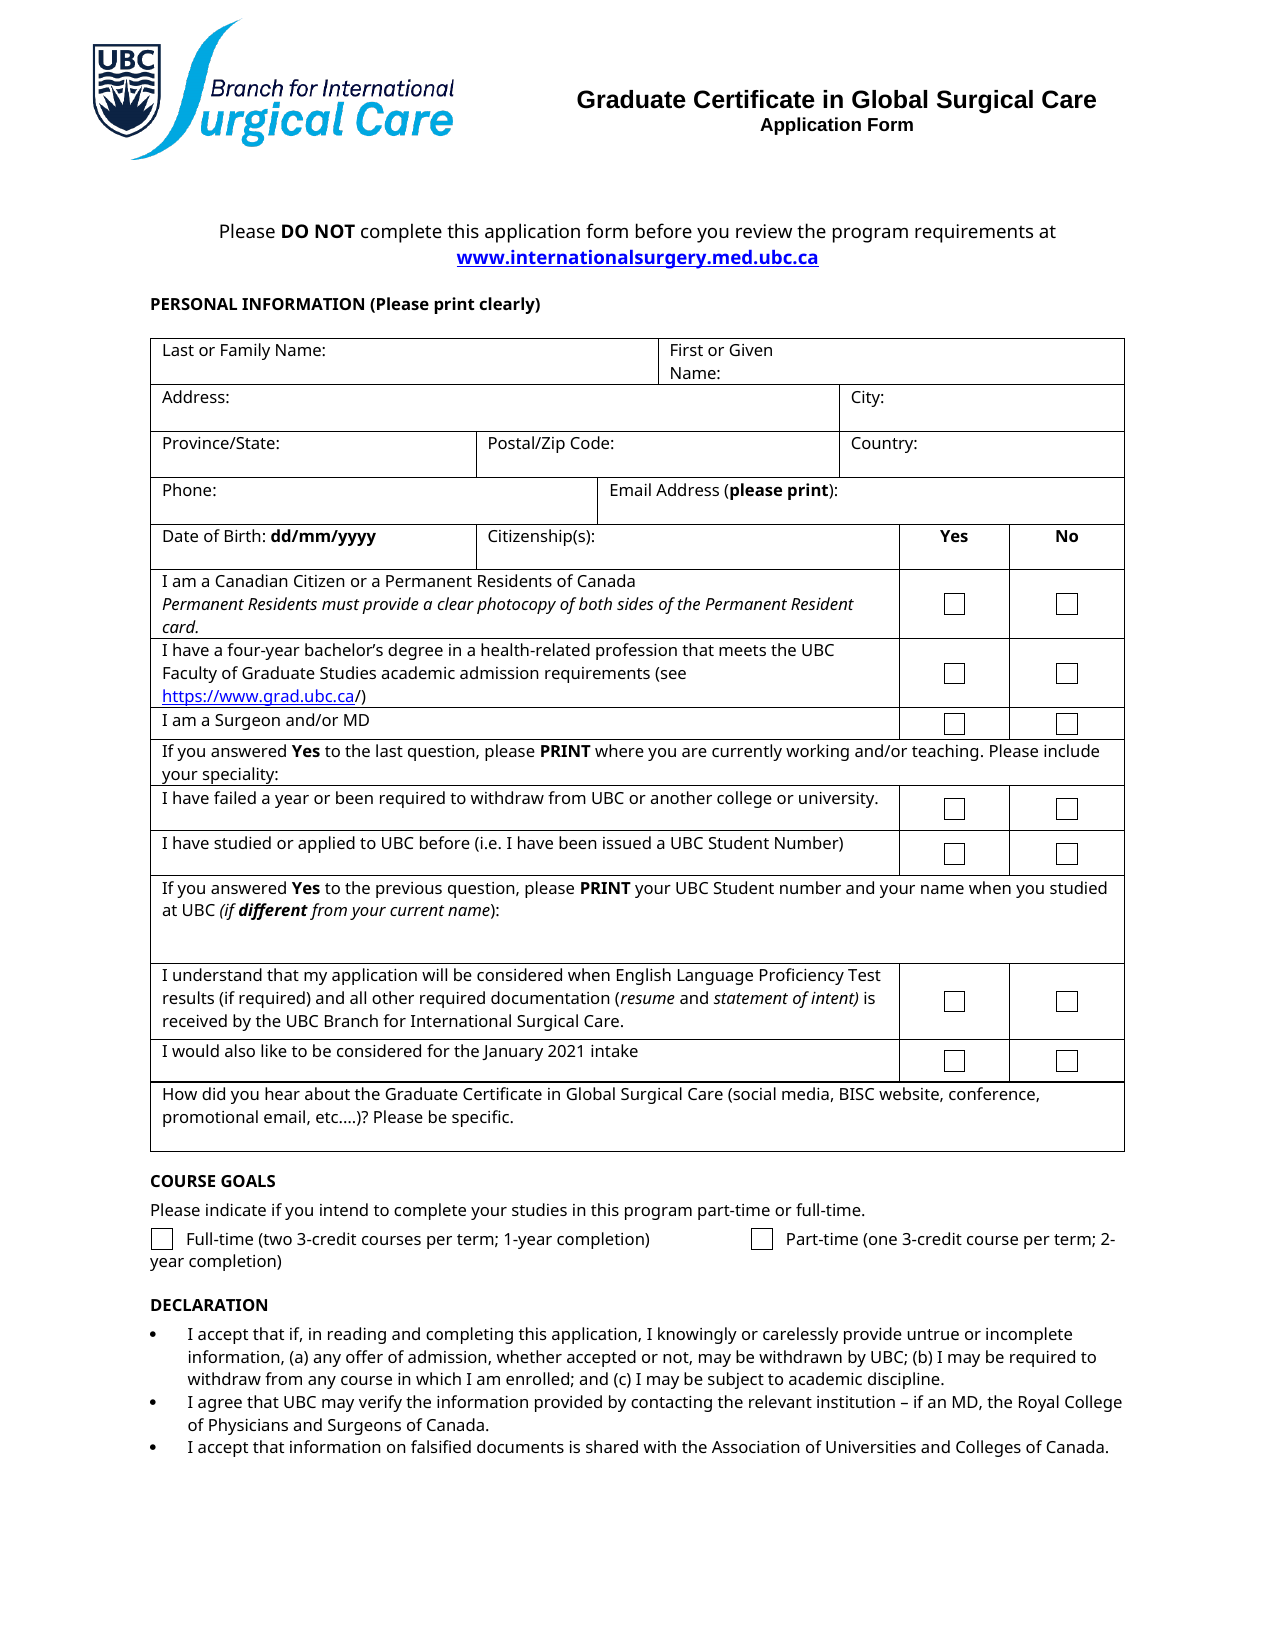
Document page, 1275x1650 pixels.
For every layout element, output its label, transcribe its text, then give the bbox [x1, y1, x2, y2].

table_cell I would also like to be considered for the January 2021 intake [151, 1040, 899, 1081]
table_header Last or Family Name: [151, 339, 658, 384]
table_cell How did you hear about the Graduate Certificate in Global Surgical Care (social media, BISC website, conference, promotional email, etc.…)? Please be specific. [151, 1083, 1124, 1151]
table_cell I have a four-year bachelor’s degree in a health-related profession that meets the UBC Faculty of Graduate Studies academic admission requirements (see https://www.grad.ubc.ca/) [151, 639, 899, 707]
picture [92, 18, 454, 160]
table_cell If you answered Yes to the last question, please PRINT where you are currently working and/or teaching. Please include your speciality: [151, 740, 1124, 785]
table_cell I am a Surgeon and/or MD [151, 708, 899, 739]
table_cell [476, 478, 597, 524]
table_cell [900, 786, 1009, 830]
table_cell Citizenship(s): [477, 525, 899, 569]
table_cell No [1010, 525, 1124, 569]
table_cell Date of Birth: dd/mm/yyyy [151, 525, 476, 569]
subtitle COURSE GOALS [150, 1169, 1125, 1192]
table_cell [900, 1040, 1009, 1081]
text Full-time (two 3-credit courses per term; 1-year completion) Part-time (one 3-credit course per term; 2-year completion) [150, 1227, 1125, 1273]
table_cell [1010, 786, 1124, 830]
table_cell I have failed a year or been required to withdraw from UBC or another college or university. [151, 786, 899, 830]
table_cell [1010, 964, 1124, 1038]
table_cell [900, 831, 1009, 875]
list I agree that UBC may verify the information provided by contacting the relevant institution – if an MD, the Royal College of Physicians and Surgeons of Canada. [150, 1391, 1125, 1436]
table_cell I have studied or applied to UBC before (i.e. I have been issued a UBC Student Number) [151, 831, 899, 875]
table_cell [1010, 831, 1124, 875]
table_cell [1010, 570, 1124, 638]
table_cell If you answered Yes to the previous question, please PRINT your UBC Student number and your name when you studied at UBC (if different from your current name): [151, 876, 1124, 963]
list I accept that if, in reading and completing this application, I knowingly or carelessly provide untrue or incomplete information, (a) any offer of admission, whether accepted or not, may be withdrawn by UBC; (b) I may be required to withdraw from any course in which I am enrolled; and (c) I may be subject to academic discipline. [150, 1323, 1125, 1391]
table_cell [1010, 1040, 1124, 1081]
text Please DO NOT complete this application form before you review the program requirements at www.internationalsurgery.med.ubc.ca [150, 219, 1125, 270]
table_cell Phone: [151, 478, 476, 524]
table_cell Address: [151, 385, 839, 431]
table_cell [900, 570, 1009, 638]
list I accept that information on falsified documents is shared with the Association of Universities and Colleges of Canada. [150, 1436, 1125, 1459]
table_cell [900, 708, 1009, 739]
text Please indicate if you intend to complete your studies in this program part-time or full-time. [150, 1198, 1125, 1221]
subtitle PERSONAL INFORMATION (Please print clearly) [150, 292, 1125, 315]
table_cell Country: [840, 432, 1124, 477]
table_cell [900, 639, 1009, 707]
table_cell [900, 964, 1009, 1038]
table_header First or Given Name: [659, 339, 839, 384]
table_cell Email Address (please print): [598, 478, 1124, 524]
table_cell [1010, 708, 1124, 739]
table_cell Province/State: [151, 432, 476, 477]
table_cell I am a Canadian Citizen or a Permanent Residents of Canada Permanent Residents must provide a clear photocopy of both sides of the Permanent Resident card. [151, 570, 899, 638]
table_cell [1010, 639, 1124, 707]
table_cell I understand that my application will be considered when English Language Proficiency Test results (if required) and all other required documentation (resume and statement of intent) is received by the UBC Branch for International Surgical Care. [151, 964, 899, 1038]
table_cell Postal/Zip Code: [477, 432, 839, 477]
text DECLARATION [150, 1294, 1125, 1316]
table_header [839, 339, 1124, 384]
table_cell Yes [900, 525, 1009, 569]
table_cell City: [840, 385, 1124, 431]
